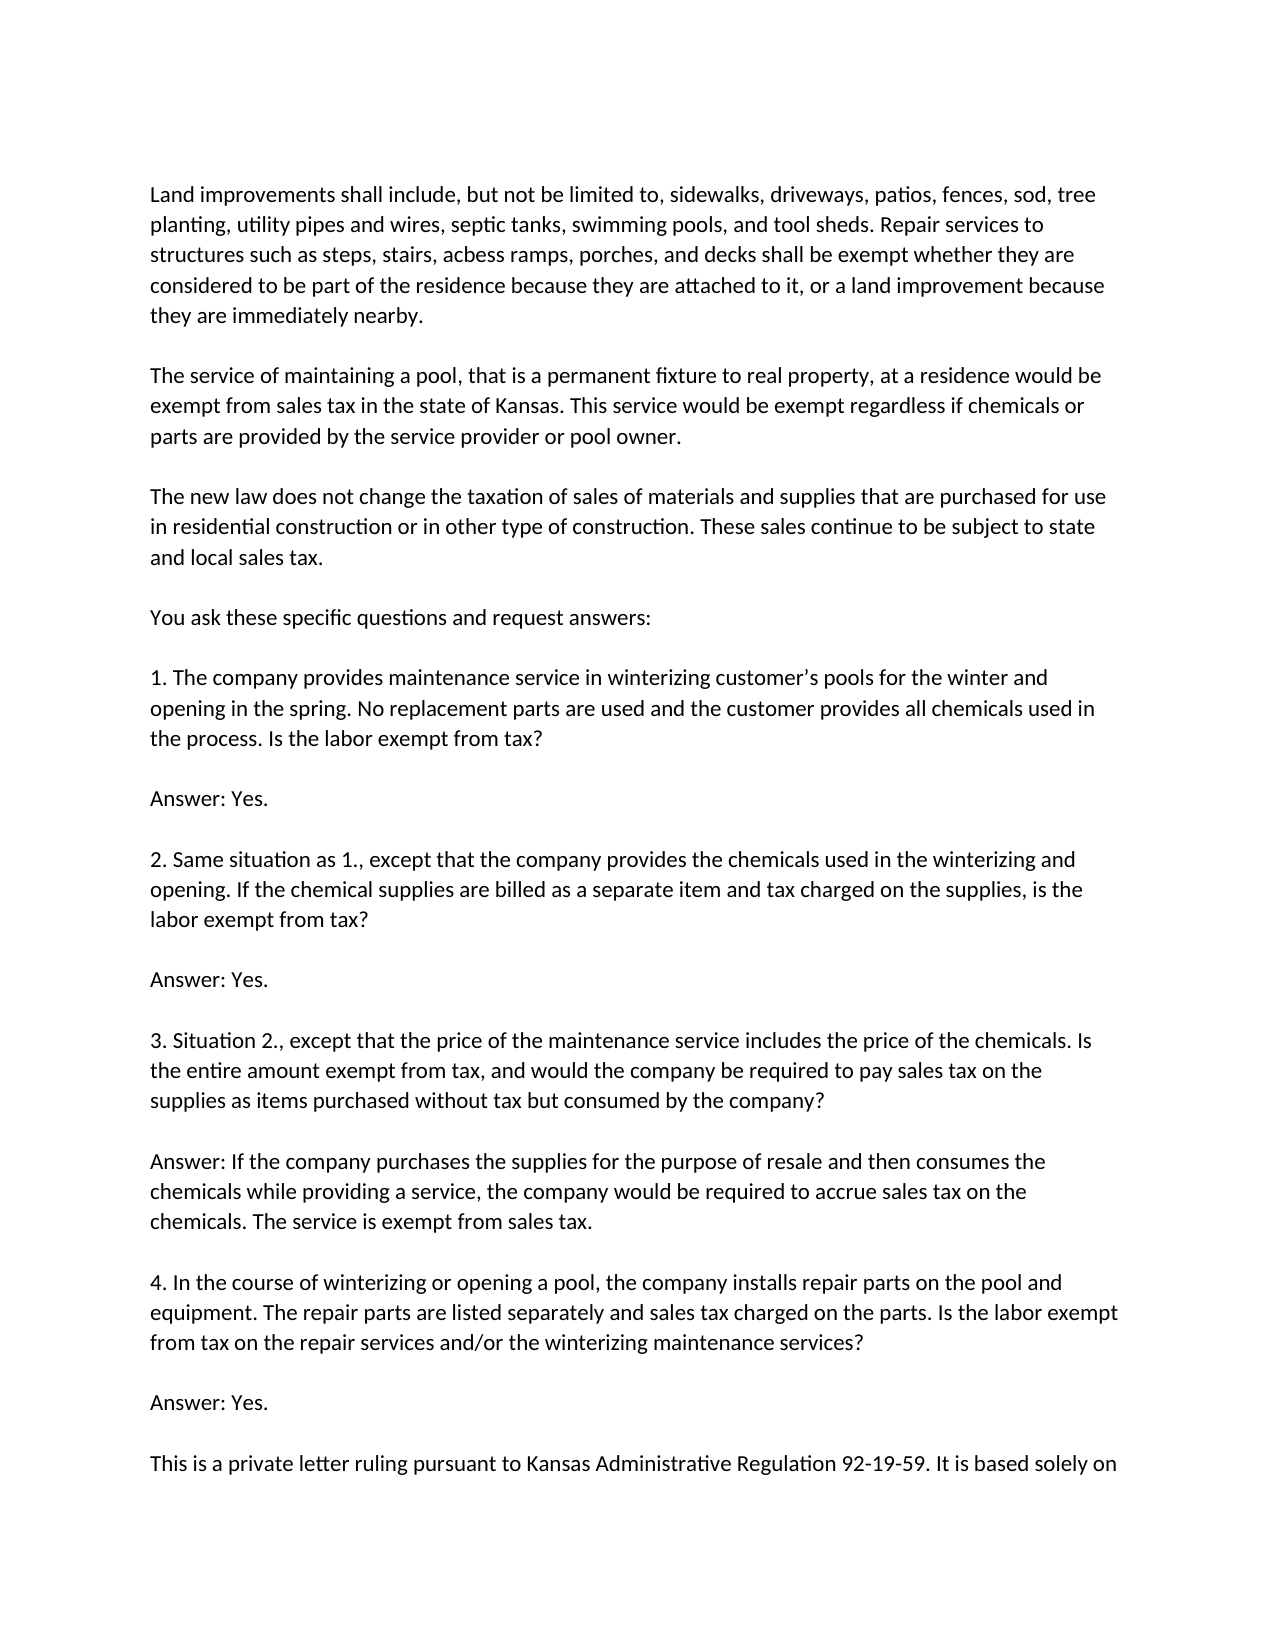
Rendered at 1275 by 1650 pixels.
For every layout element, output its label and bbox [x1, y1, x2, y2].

text [150, 150, 1125, 1477]
